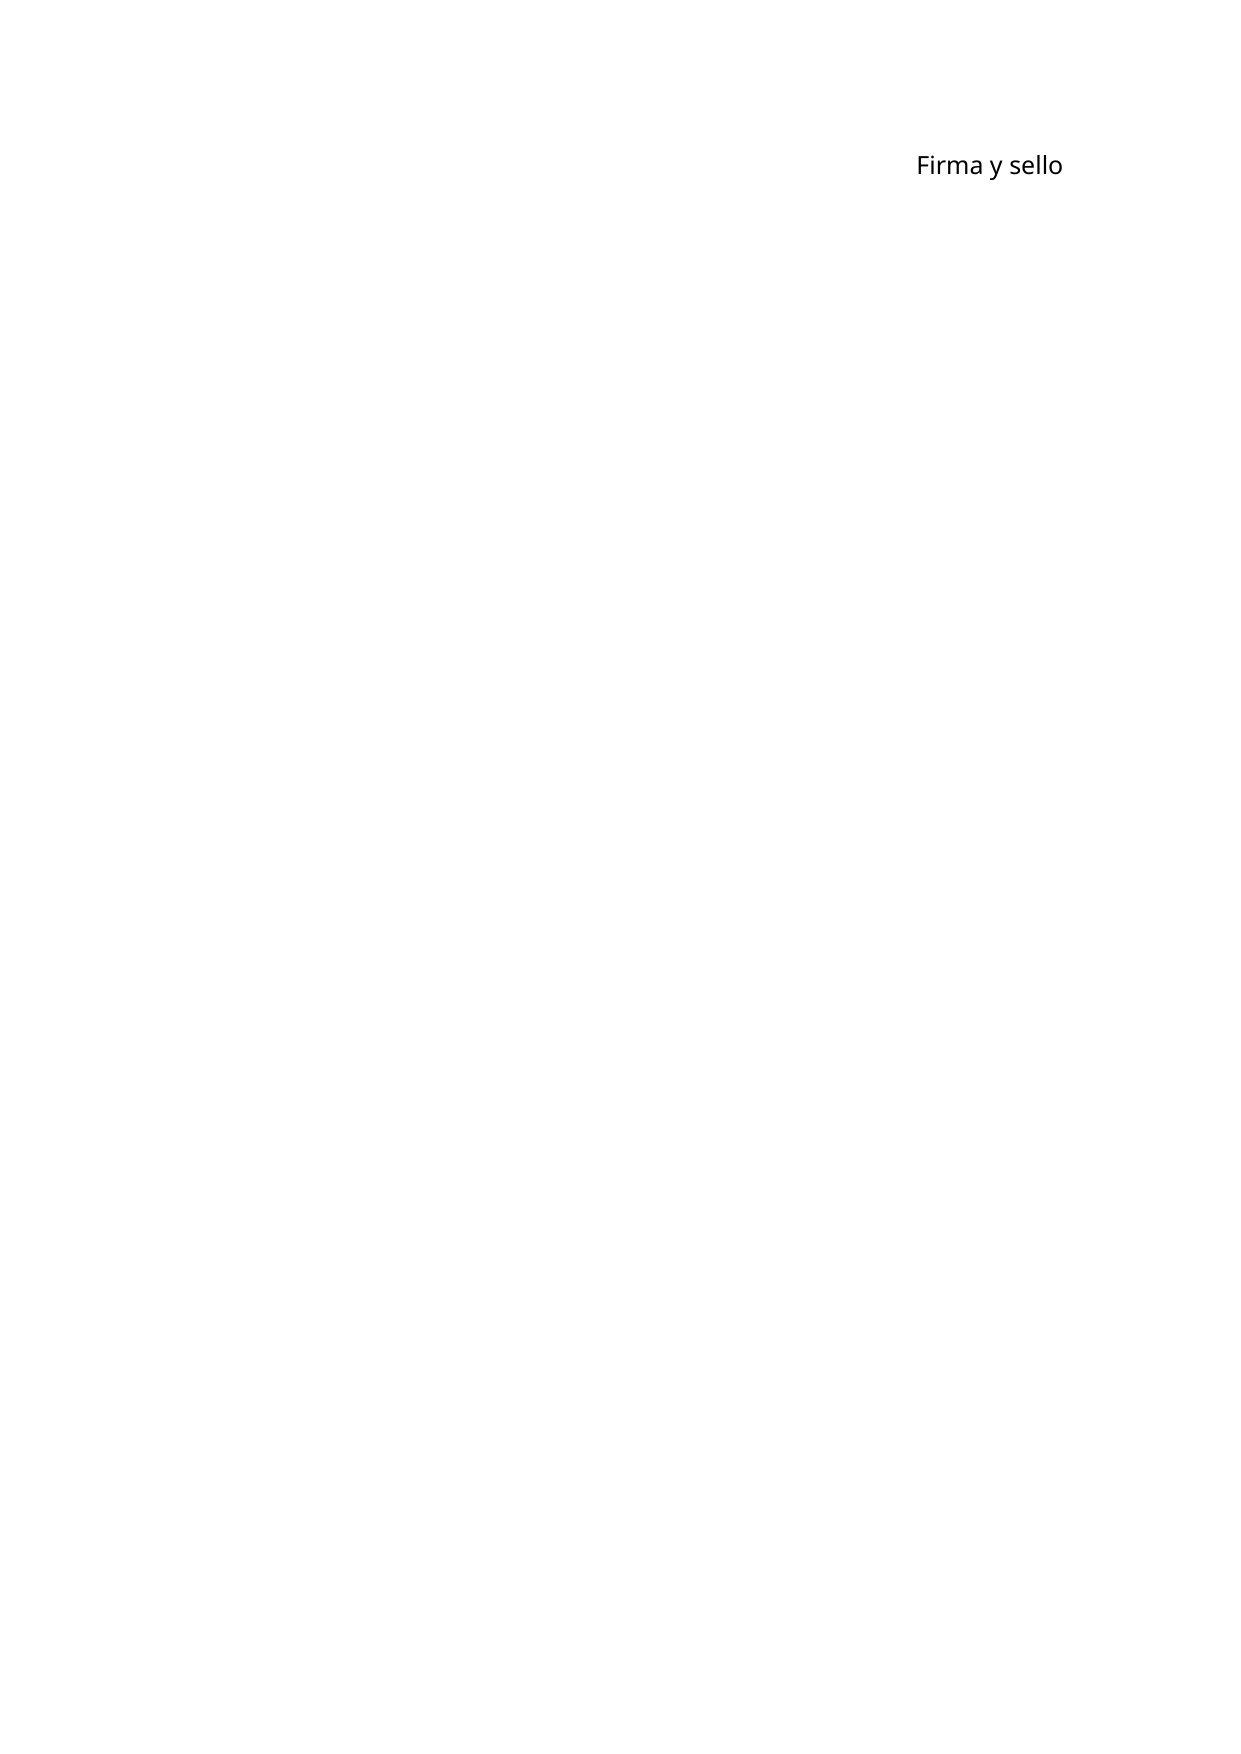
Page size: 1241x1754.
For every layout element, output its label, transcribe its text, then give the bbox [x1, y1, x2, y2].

text Firma y sello [177, 148, 1063, 182]
